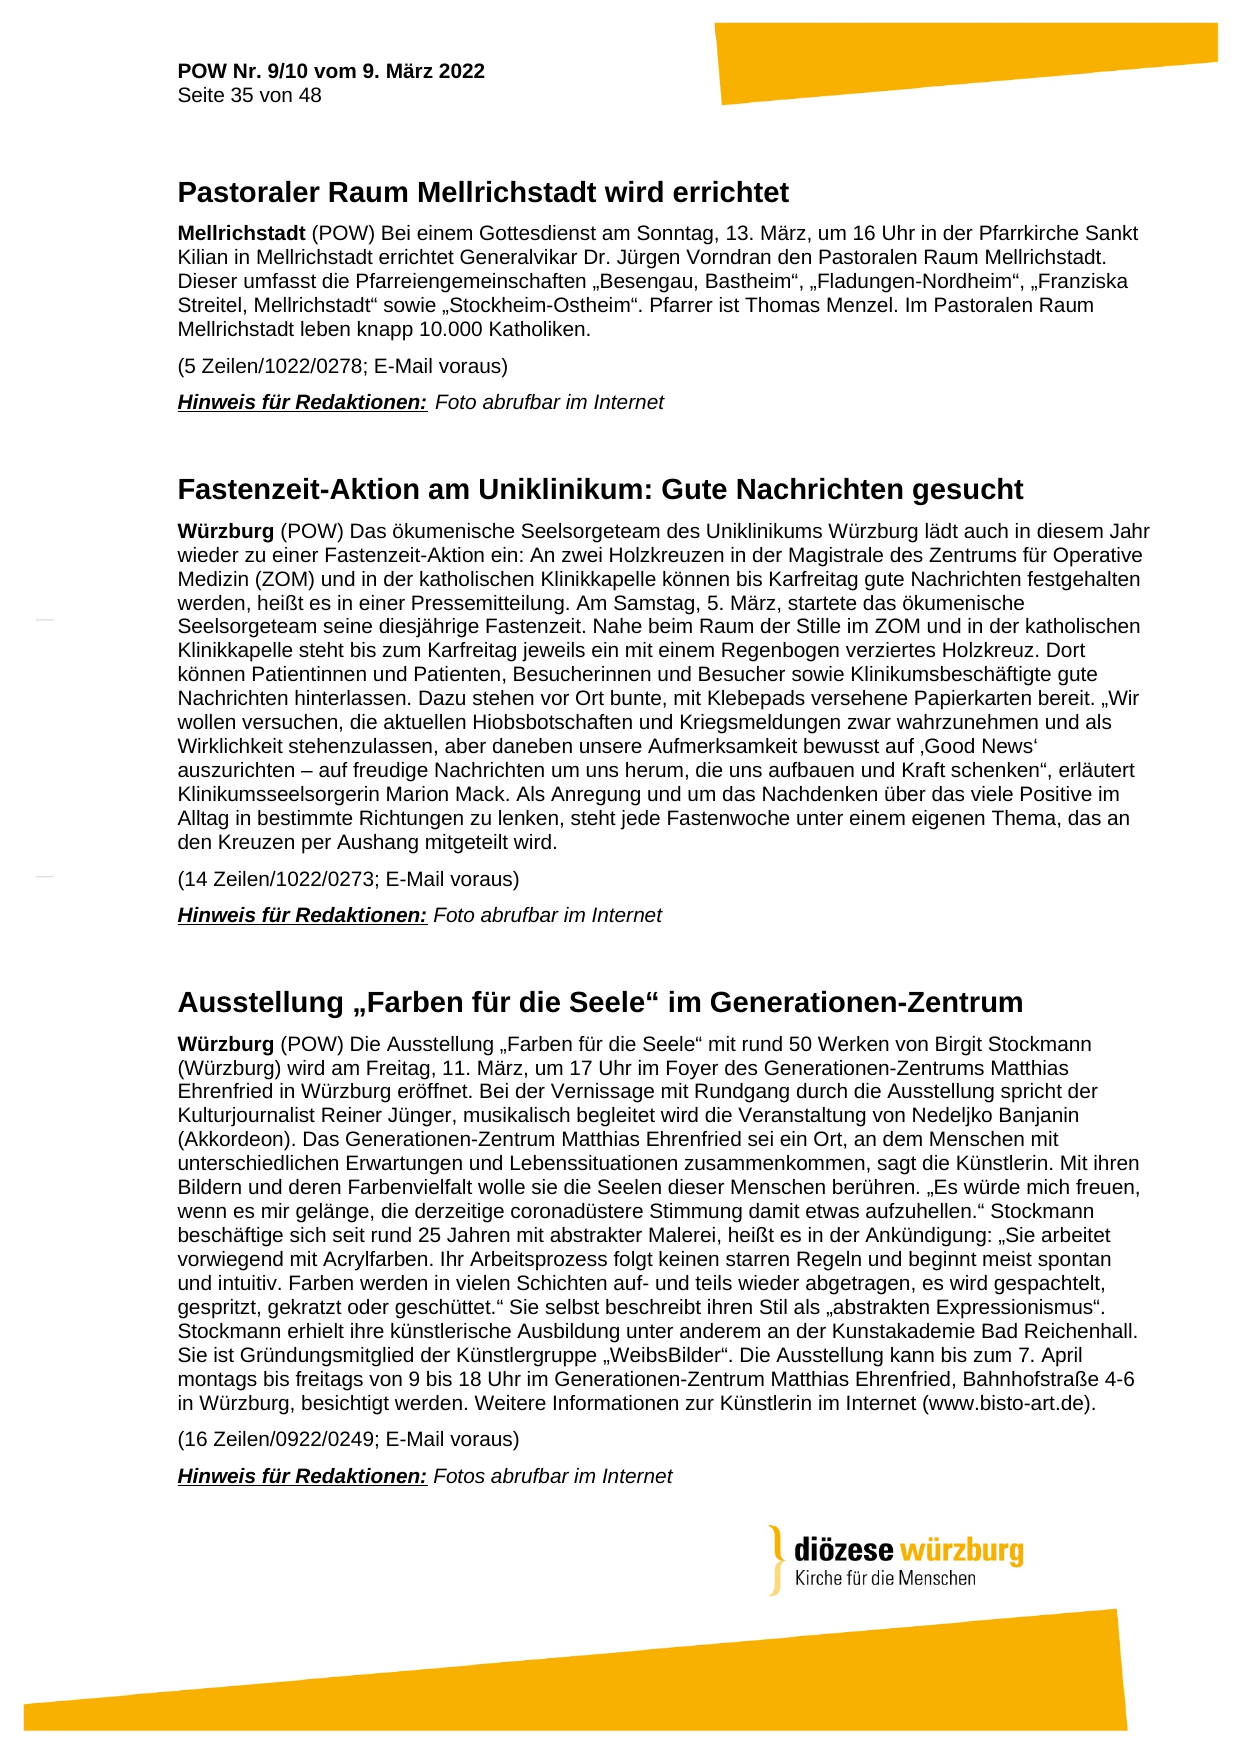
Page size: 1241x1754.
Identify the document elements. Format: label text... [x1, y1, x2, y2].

text Mellrichstadt (POW) Bei einem Gottesdienst am Sonntag, 13. März, um 16 Uhr in der Pfarrkirche Sankt Kilian in Mellrichstadt errichtet Generalvikar Dr. Jürgen Vorndran den Pastoralen Raum Mellrichstadt. Dieser umfasst die Pfarreiengemeinschaften „Besengau, Bastheim“, „Fladungen-Nordheim“, „Franziska Streitel, Mellrichstadt“ sowie „Stockheim-Ostheim“. Pfarrer ist Thomas Menzel. Im Pastoralen Raum Mellrichstadt leben knapp 10.000 Katholiken. [177, 221, 1152, 341]
text Pastoraler Raum Mellrichstadt wird errichtet [177, 175, 1152, 209]
text Hinweis für Redaktionen: Fotos abrufbar im Internet [177, 1464, 1152, 1488]
text (5 Zeilen/1022/0278; E-Mail voraus) [177, 353, 1152, 377]
text Würzburg (POW) Die Ausstellung „Farben für die Seele“ mit rund 50 Werken von Birgit Stockmann (Würzburg) wird am Freitag, 11. März, um 17 Uhr im Foyer des Generationen-Zentrums Matthias Ehrenfried in Würzburg eröffnet. Bei der Vernissage mit Rundgang durch die Ausstellung spricht der Kulturjournalist Reiner Jünger, musikalisch begleitet wird die Veranstaltung von Nedeljko Banjanin (Akkordeon). Das Generationen-Zentrum Matthias Ehrenfried sei ein Ort, an dem Menschen mit unterschiedlichen Erwartungen und Lebenssituationen zusammenkommen, sagt die Künstlerin. Mit ihren Bildern und deren Farbenvielfalt wolle sie die Seelen dieser Menschen berühren. „Es würde mich freuen, wenn es mir gelänge, die derzeitige coronadüstere Stimmung damit etwas aufzuhellen.“ Stockmann beschäftige sich seit rund 25 Jahren mit abstrakter Malerei, heißt es in der Ankündigung: „Sie arbeitet vorwiegend mit Acrylfarben. Ihr Arbeitsprozess folgt keinen starren Regeln und beginnt meist spontan und intuitiv. Farben werden in vielen Schichten auf- und teils wieder abgetragen, es wird gespachtelt, gespritzt, gekratzt oder geschüttet.“ Sie selbst beschreibt ihren Stil als „abstrakten Expressionismus“. Stockmann erhielt ihre künstlerische Ausbildung unter anderem an der Kunstakademie Bad Reichenhall. Sie ist Gründungsmitglied der Künstlergruppe „WeibsBilder“. Die Ausstellung kann bis zum 7. April montags bis freitags von 9 bis 18 Uhr im Generationen-Zentrum Matthias Ehrenfried, Bahnhofstraße 4-6 in Würzburg, besichtigt werden. Weitere Informationen zur Künstlerin im Internet (www.bisto-art.de). [177, 1031, 1152, 1415]
text (14 Zeilen/1022/0273; E-Mail voraus) [177, 866, 1152, 890]
picture [0, 0, 1241, 1754]
text (16 Zeilen/0922/0249; E-Mail voraus) [177, 1427, 1152, 1451]
subtitle Ausstellung „Farben für die Seele“ im Generationen-Zentrum [177, 985, 1152, 1019]
text Hinweis für Redaktionen: Foto abrufbar im Internet [177, 903, 1152, 927]
text Würzburg (POW) Das ökumenische Seelsorgeteam des Uniklinikums Würzburg lädt auch in diesem Jahr wieder zu einer Fastenzeit-Aktion ein: An zwei Holzkreuzen in der Magistrale des Zentrums für Operative Medizin (ZOM) und in der katholischen Klinikkapelle können bis Karfreitag gute Nachrichten festgehalten werden, heißt es in einer Pressemitteilung. Am Samstag, 5. März, startete das ökumenische Seelsorgeteam seine diesjährige Fastenzeit. Nahe beim Raum der Stille im ZOM und in der katholischen Klinikkapelle steht bis zum Karfreitag jeweils ein mit einem Regenbogen verziertes Holzkreuz. Dort können Patientinnen und Patienten, Besucherinnen und Besucher sowie Klinikumsbeschäftigte gute Nachrichten hinterlassen. Dazu stehen vor Ort bunte, mit Klebepads versehene Papierkarten bereit. „Wir wollen versuchen, die aktuellen Hiobsbotschaften und Kriegsmeldungen zwar wahrzunehmen und als Wirklichkeit stehenzulassen, aber daneben unsere Aufmerksamkeit bewusst auf ‚Good News‘ auszurichten – auf freudige Nachrichten um uns herum, die uns aufbauen und Kraft schenken“, erläutert Klinikumsseelsorgerin Marion Mack. Als Anregung und um das Nachdenken über das viele Positive im Alltag in bestimmte Richtungen zu lenken, steht jede Fastenwoche unter einem eigenen Thema, das an den Kreuzen per Aushang mitgeteilt wird. [177, 518, 1152, 854]
text Hinweis für Redaktionen: Foto abrufbar im Internet [177, 390, 1152, 414]
subtitle Fastenzeit-Aktion am Uniklinikum: Gute Nachrichten gesucht [177, 472, 1152, 506]
